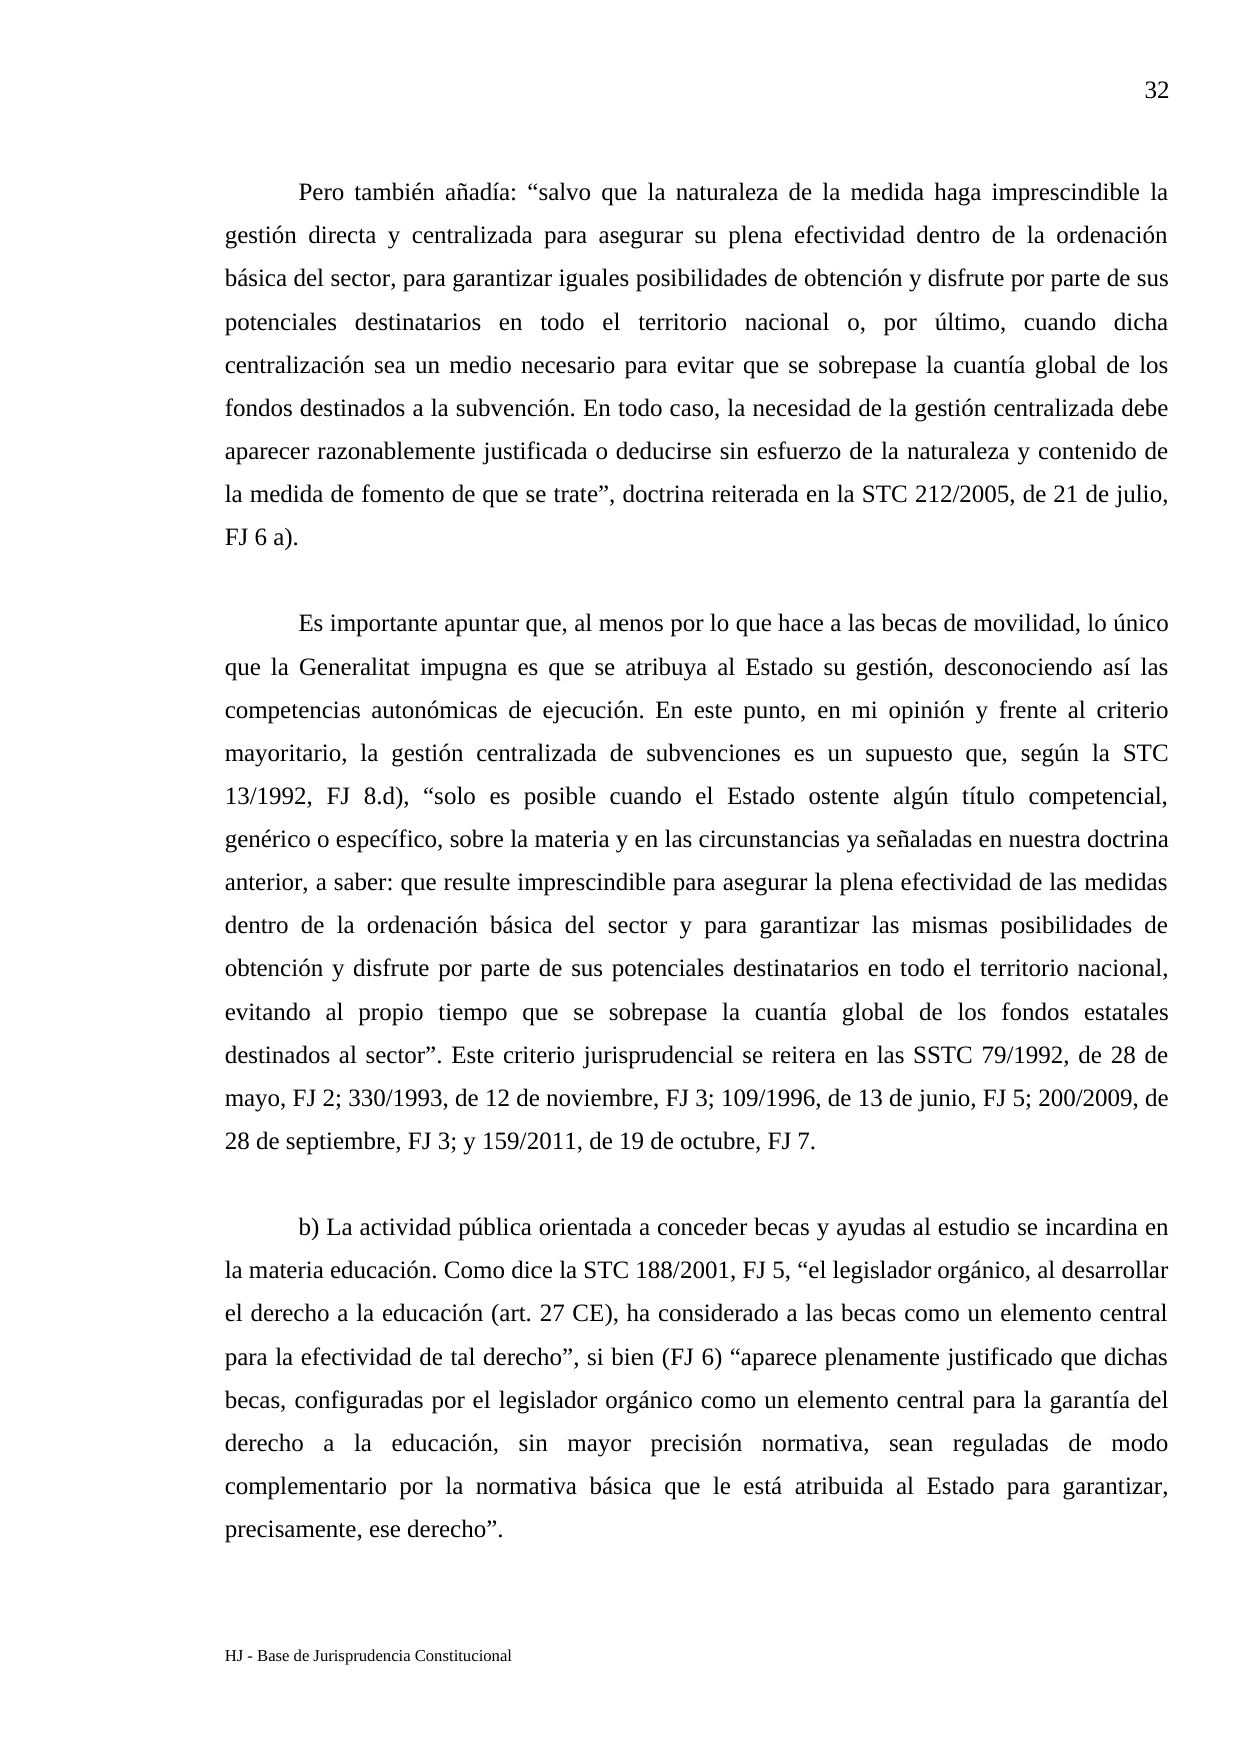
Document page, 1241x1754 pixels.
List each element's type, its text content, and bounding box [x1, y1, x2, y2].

text Es importante apuntar que, al menos por lo que hace a las becas de movilidad, lo único que la Generalitat impugna es que se atribuya al Estado su gestión, desconociendo así las competencias autonómicas de ejecución. En este punto, en mi opinión y frente al criterio mayoritario, la gestión centralizada de subvenciones es un supuesto que, según la STC 13/1992, FJ 8.d), “solo es posible cuando el Estado ostente algún título competencial, genérico o específico, sobre la materia y en las circunstancias ya señaladas en nuestra doctrina anterior, a saber: que resulte imprescindible para asegurar la plena efectividad de las medidas dentro de la ordenación básica del sector y para garantizar las mismas posibilidades de obtención y disfrute por parte de sus potenciales destinatarios en todo el territorio nacional, evitando al propio tiempo que se sobrepase la cuantía global de los fondos estatales destinados al sector”. Este criterio jurisprudencial se reitera en las SSTC 79/1992, de 28 de mayo, FJ 2; 330/1993, de 12 de noviembre, FJ 3; 109/1996, de 13 de junio, FJ 5; 200/2009, de 28 de septiembre, FJ 3; y 159/2011, de 19 de octubre, FJ 7. [224, 608, 1169, 1155]
text Pero también añadía: “salvo que la naturaleza de la medida haga imprescindible la gestión directa y centralizada para asegurar su plena efectividad dentro de la ordenación básica del sector, para garantizar iguales posibilidades de obtención y disfrute por parte de sus potenciales destinatarios en todo el territorio nacional o, por último, cuando dicha centralización sea un medio necesario para evitar que se sobrepase la cuantía global de los fondos destinados a la subvención. En todo caso, la necesidad de la gestión centralizada debe aparecer razonablemente justificada o deducirse sin esfuerzo de la naturaleza y contenido de la medida de fomento de que se trate”, doctrina reiterada en la STC 212/2005, de 21 de julio, FJ 6 a). [224, 177, 1169, 551]
text b) La actividad pública orientada a conceder becas y ayudas al estudio se incardina en la materia educación. Como dice la STC 188/2001, FJ 5, “el legislador orgánico, al desarrollar el derecho a la educación (art. 27 CE), ha considerado a las becas como un elemento central para la efectividad de tal derecho”, si bien (FJ 6) “aparece plenamente justificado que dichas becas, configuradas por el legislador orgánico como un elemento central para la garantía del derecho a la educación, sin mayor precisión normativa, sean reguladas de modo complementario por la normativa básica que le está atribuida al Estado para garantizar, precisamente, ese derecho”. [224, 1212, 1169, 1543]
